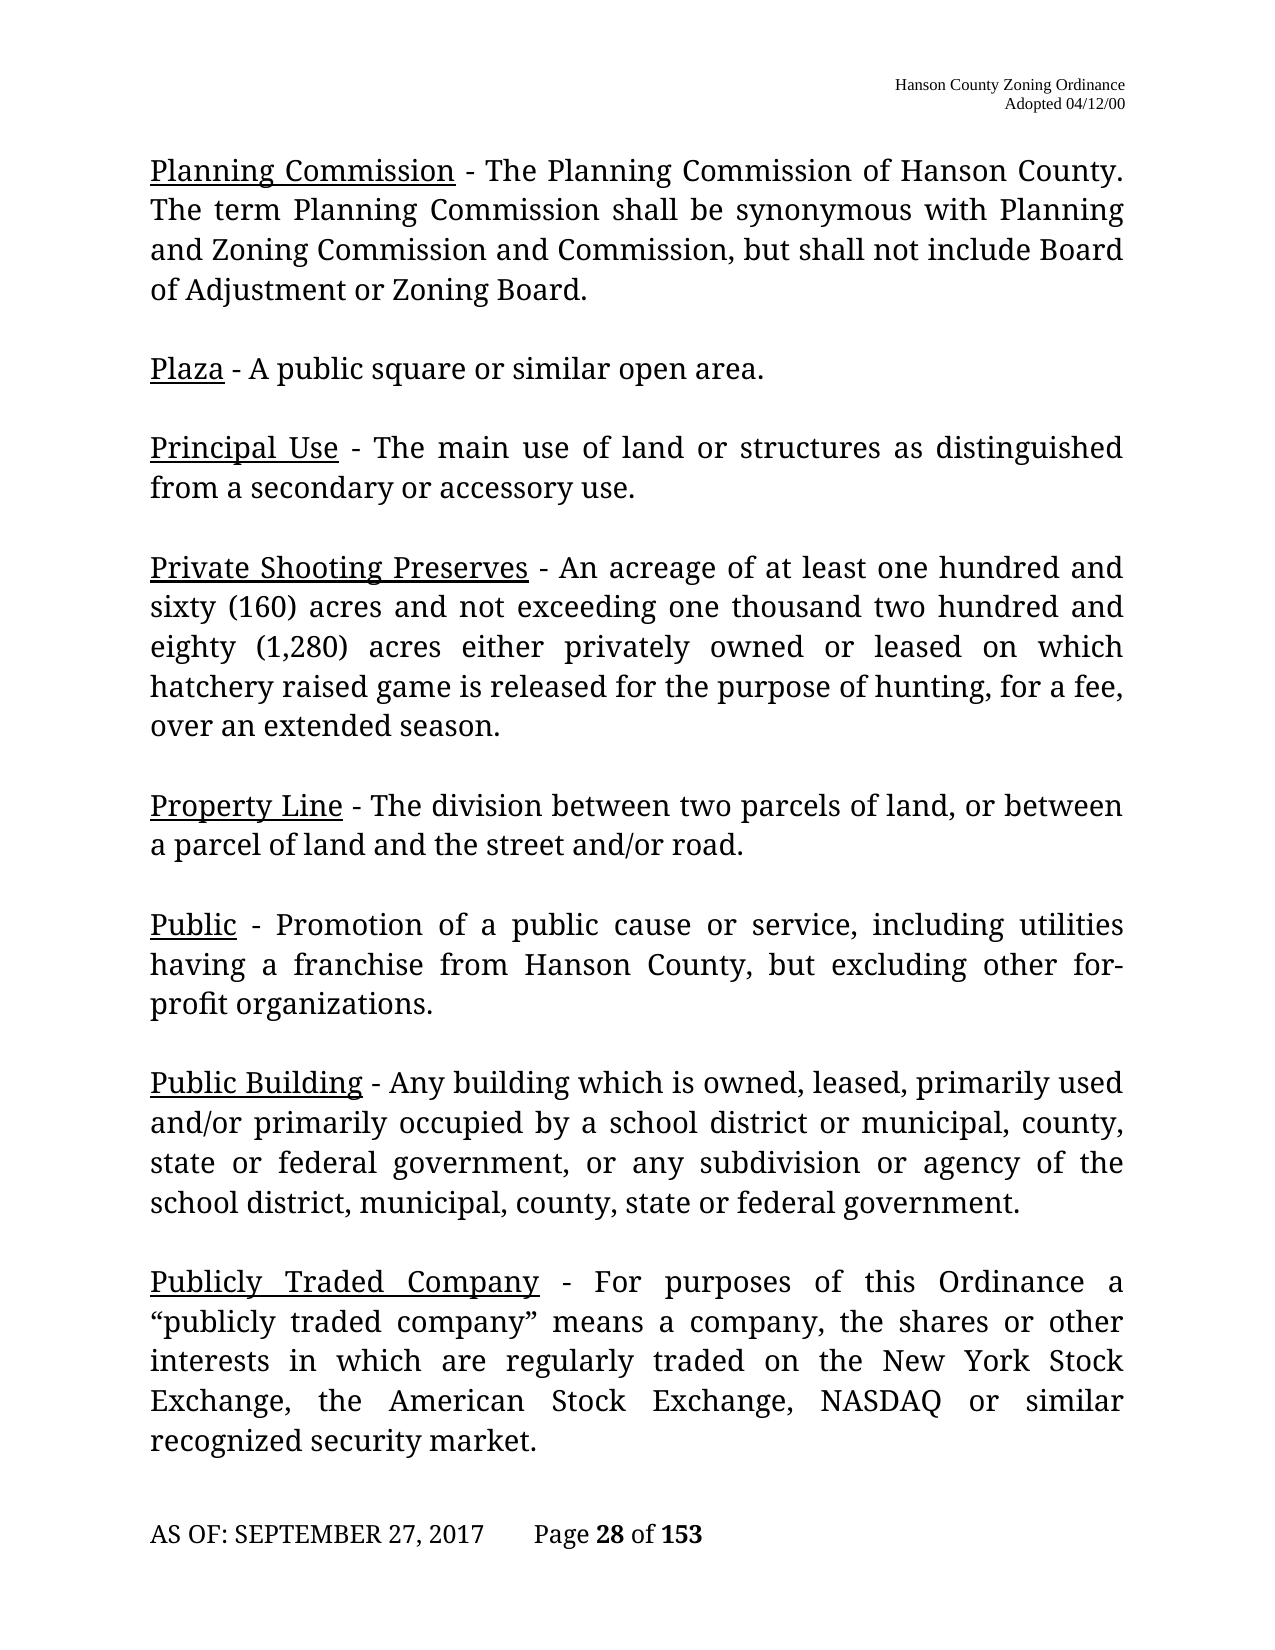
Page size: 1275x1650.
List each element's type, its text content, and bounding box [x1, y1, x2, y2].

text Public Building - Any building which is owned, leased, primarily used and/or primarily occupied by a school district or municipal, county, state or federal government, or any subdivision or agency of the school district, municipal, county, state or federal government. [150, 1063, 1125, 1222]
subtitle Plaza - A public square or similar open area. [150, 348, 1125, 388]
text Publicly Traded Company - For purposes of this Ordinance a “publicly traded company” means a company, the shares or other interests in which are regularly traded on the New York Stock Exchange, the American Stock Exchange, NASDAQ or similar recognized security market. [150, 1261, 1125, 1460]
text Private Shooting Preserves - An acreage of at least one hundred and sixty (160) acres and not exceeding one thousand two hundred and eighty (1,280) acres either privately owned or leased on which hatchery raised game is released for the purpose of hunting, for a fee, over an extended season. [150, 547, 1125, 745]
text Property Line - The division between two parcels of land, or between a parcel of land and the street and/or road. [150, 785, 1125, 864]
text Principal Use - The main use of land or structures as distinguished from a secondary or accessory use. [150, 428, 1125, 507]
text Planning Commission - The Planning Commission of Hanson County. The term Planning Commission shall be synonymous with Planning and Zoning Commission and Commission, but shall not include Board of Adjustment or Zoning Board. [150, 150, 1125, 309]
text Public - Promotion of a public cause or service, including utilities having a franchise from Hanson County, but excluding other for-profit organizations. [150, 864, 1125, 1023]
